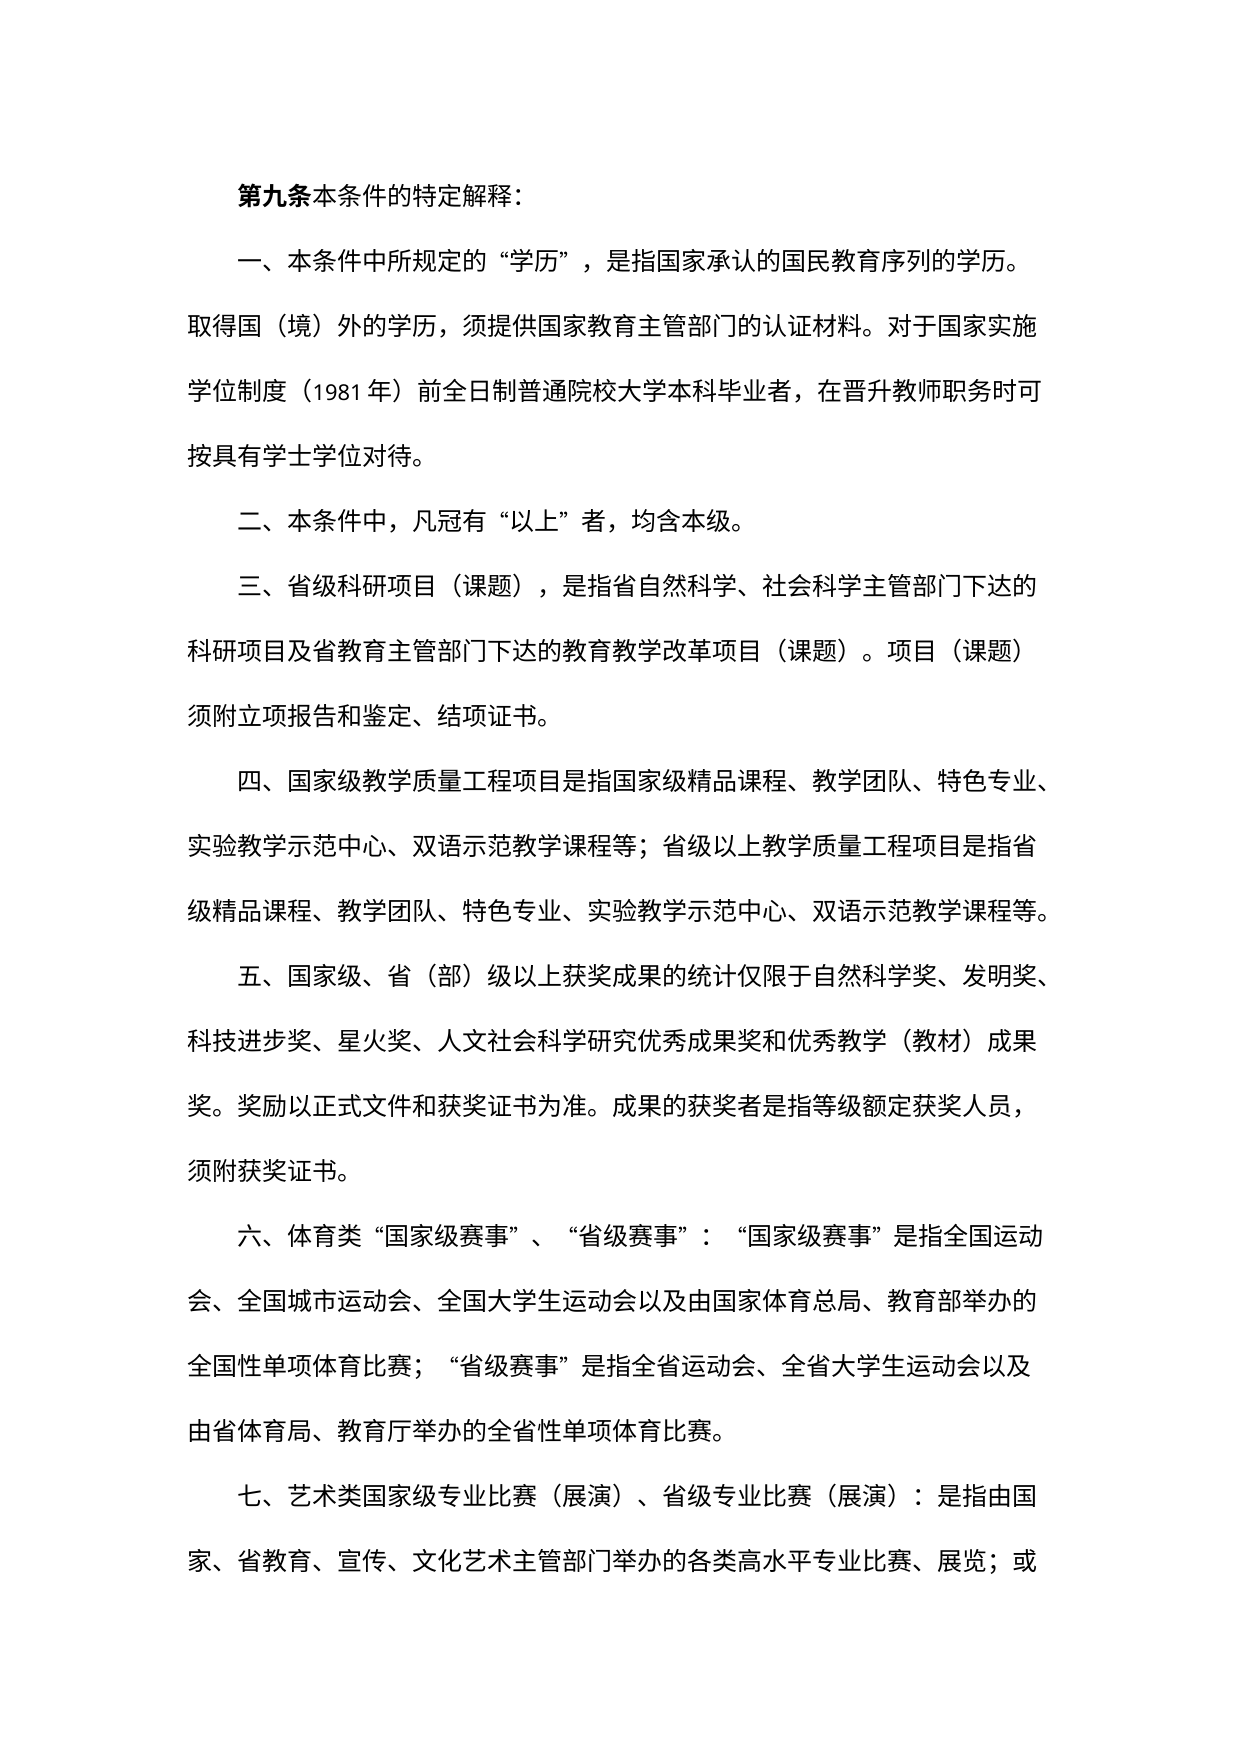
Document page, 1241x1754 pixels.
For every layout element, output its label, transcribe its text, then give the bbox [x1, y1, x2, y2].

text 三、省级科研项目（课题），是指省自然科学、社会科学主管部门下达的科研项目及省教育主管部门下达的教育教学改革项目（课题）。项目（课题）须附立项报告和鉴定、结项证书。 [187, 552, 1053, 747]
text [187, 1462, 1053, 1592]
text 第九条本条件的特定解释： [187, 162, 1053, 227]
text 一、本条件中所规定的“学历”，是指国家承认的国民教育序列的学历。取得国（境）外的学历，须提供国家教育主管部门的认证材料。对于国家实施学位制度（1981年）前全日制普通院校大学本科毕业者，在晋升教师职务时可按具有学士学位对待。 [187, 227, 1053, 487]
text 四、国家级教学质量工程项目是指国家级精品课程、教学团队、特色专业、实验教学示范中心、双语示范教学课程等；省级以上教学质量工程项目是指省级精品课程、教学团队、特色专业、实验教学示范中心、双语示范教学课程等。 [187, 747, 1053, 942]
text 五、国家级、省（部）级以上获奖成果的统计仅限于自然科学奖、发明奖、科技进步奖、星火奖、人文社会科学研究优秀成果奖和优秀教学（教材）成果奖。奖励以正式文件和获奖证书为准。成果的获奖者是指等级额定获奖人员，须附获奖证书。 [187, 942, 1053, 1202]
text 六、体育类“国家级赛事”、“省级赛事”：“国家级赛事”是指全国运动会、全国城市运动会、全国大学生运动会以及由国家体育总局、教育部举办的全国性单项体育比赛；“省级赛事”是指全省运动会、全省大学生运动会以及由省体育局、教育厅举办的全省性单项体育比赛。 [187, 1202, 1053, 1462]
text 二、本条件中，凡冠有“以上”者，均含本级。 [187, 487, 1053, 552]
